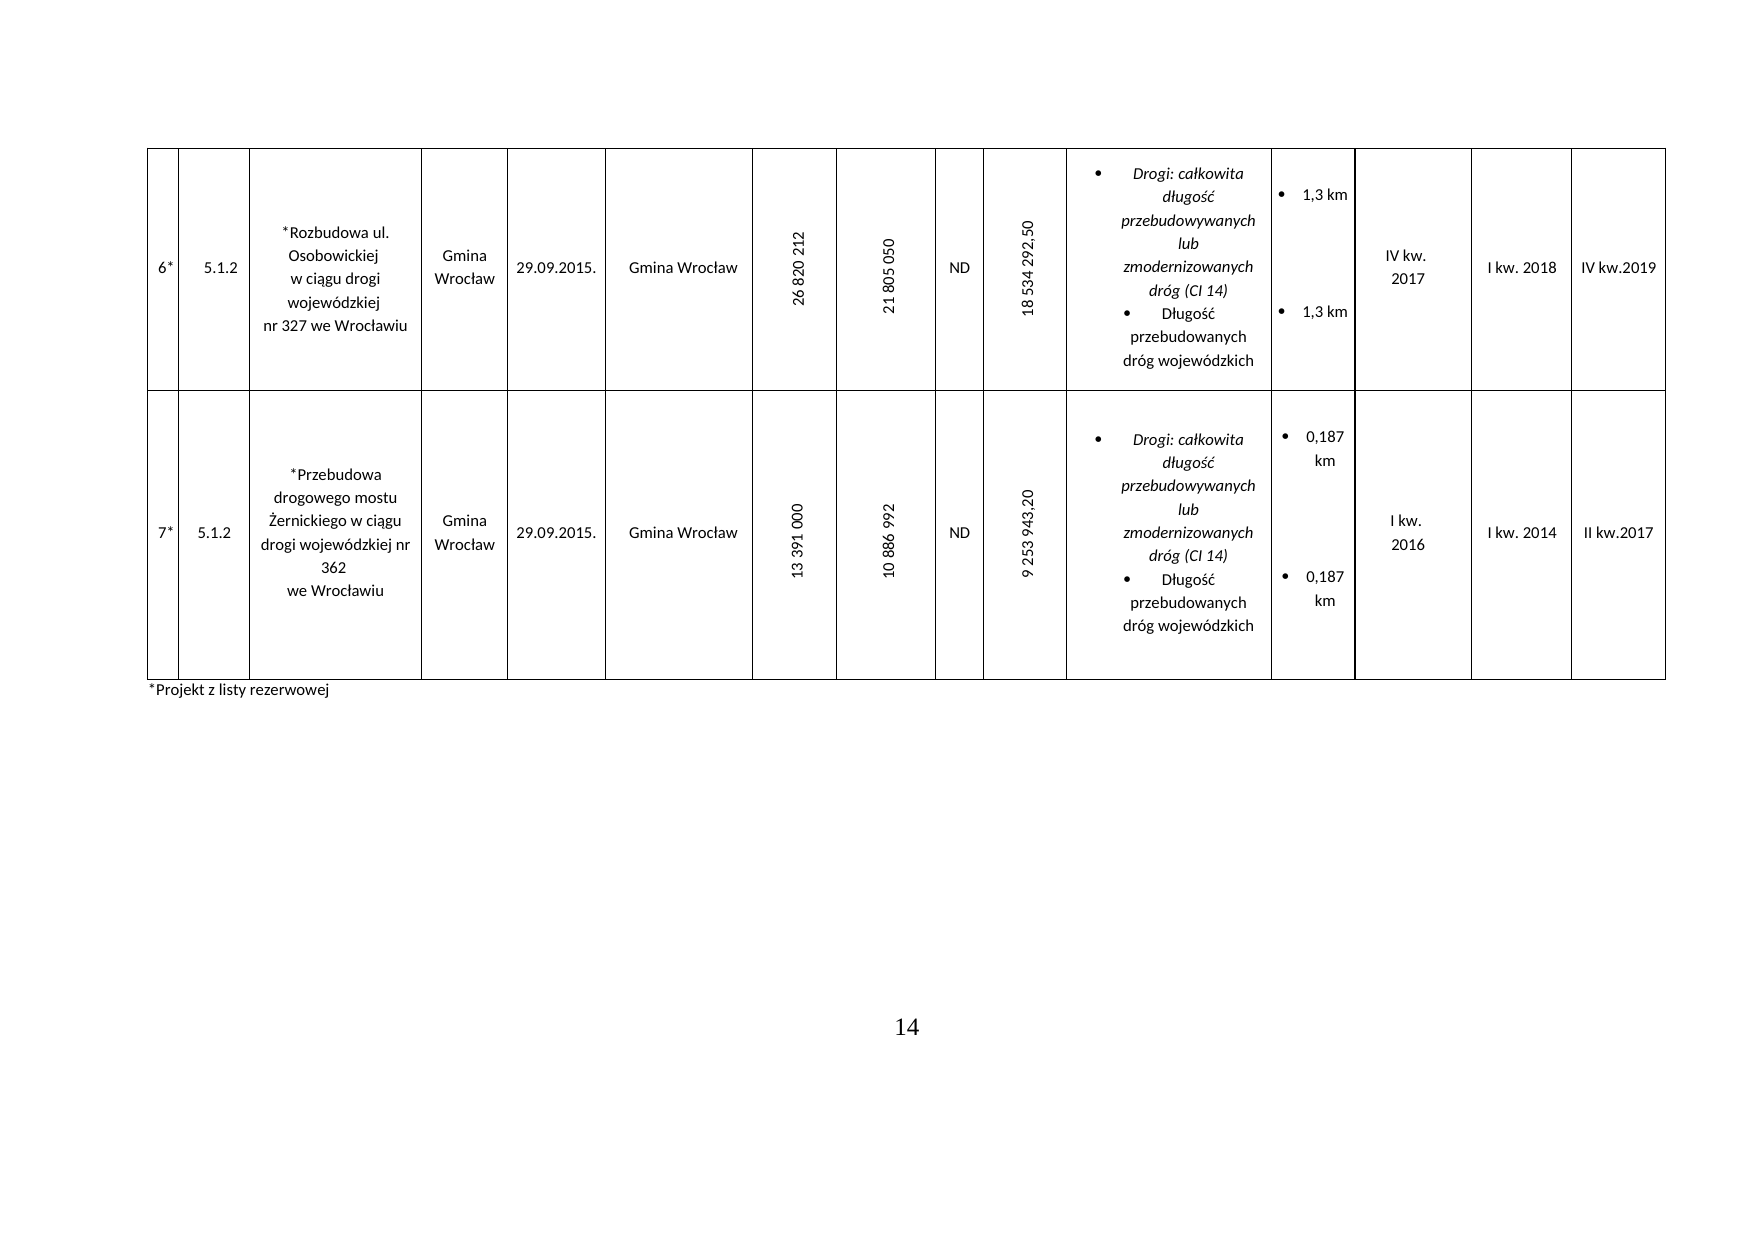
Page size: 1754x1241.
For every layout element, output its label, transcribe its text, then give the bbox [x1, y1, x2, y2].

table_cell *Przebudowa drogowego mostu Żernickiego w ciągu drogi wojewódzkiej nr 362 we Wrocławiu [250, 391, 421, 678]
text *Projekt z listy rezerwowej [148, 680, 1665, 700]
table_cell 7* [148, 391, 178, 678]
table_cell Drogi: całkowita długość przebudowywanych lub zmodernizowanych dróg (CI 14) Długość przebudowanych dróg wojewódzkich [1067, 149, 1271, 390]
table_cell 10 886 992 [837, 391, 935, 678]
table_cell I kw. 2018 [1472, 149, 1571, 390]
table_cell 1,3 km 1,3 km [1272, 149, 1354, 390]
table_cell Gmina Wrocław [422, 149, 507, 390]
table_cell Drogi: całkowita długość przebudowywanych lub zmodernizowanych dróg (CI 14) Długość przebudowanych dróg wojewódzkich [1067, 391, 1271, 678]
table_cell 5.1.2 [179, 149, 249, 390]
table_cell 6* [148, 149, 178, 390]
table_cell IV kw. 2017 [1356, 149, 1471, 390]
table_cell Gmina Wrocław [606, 149, 752, 390]
table_cell IV kw.2019 [1572, 149, 1665, 390]
table_cell 18 534 292,50 [984, 149, 1066, 390]
table_cell II kw.2017 [1572, 391, 1665, 678]
table_cell Gmina Wrocław [422, 391, 507, 678]
table_cell 13 391 000 [753, 391, 836, 678]
table_cell I kw. 2014 [1472, 391, 1571, 678]
table_cell 0,187 km 0,187 km [1272, 391, 1354, 678]
table_cell 29.09.2015. [508, 391, 605, 678]
table_cell 21 805 050 [837, 149, 935, 390]
table_cell 5.1.2 [179, 391, 249, 678]
table_cell *Rozbudowa ul. Osobowickiej w ciągu drogi wojewódzkiej nr 327 we Wrocławiu [250, 149, 421, 390]
table_cell 29.09.2015. [508, 149, 605, 390]
table_cell ND [936, 149, 983, 390]
table_cell 26 820 212 [753, 149, 836, 390]
table_cell I kw. 2016 [1356, 391, 1471, 678]
table_cell ND [936, 391, 983, 678]
table_cell 9 253 943,20 [984, 391, 1066, 678]
table_cell Gmina Wrocław [606, 391, 752, 678]
